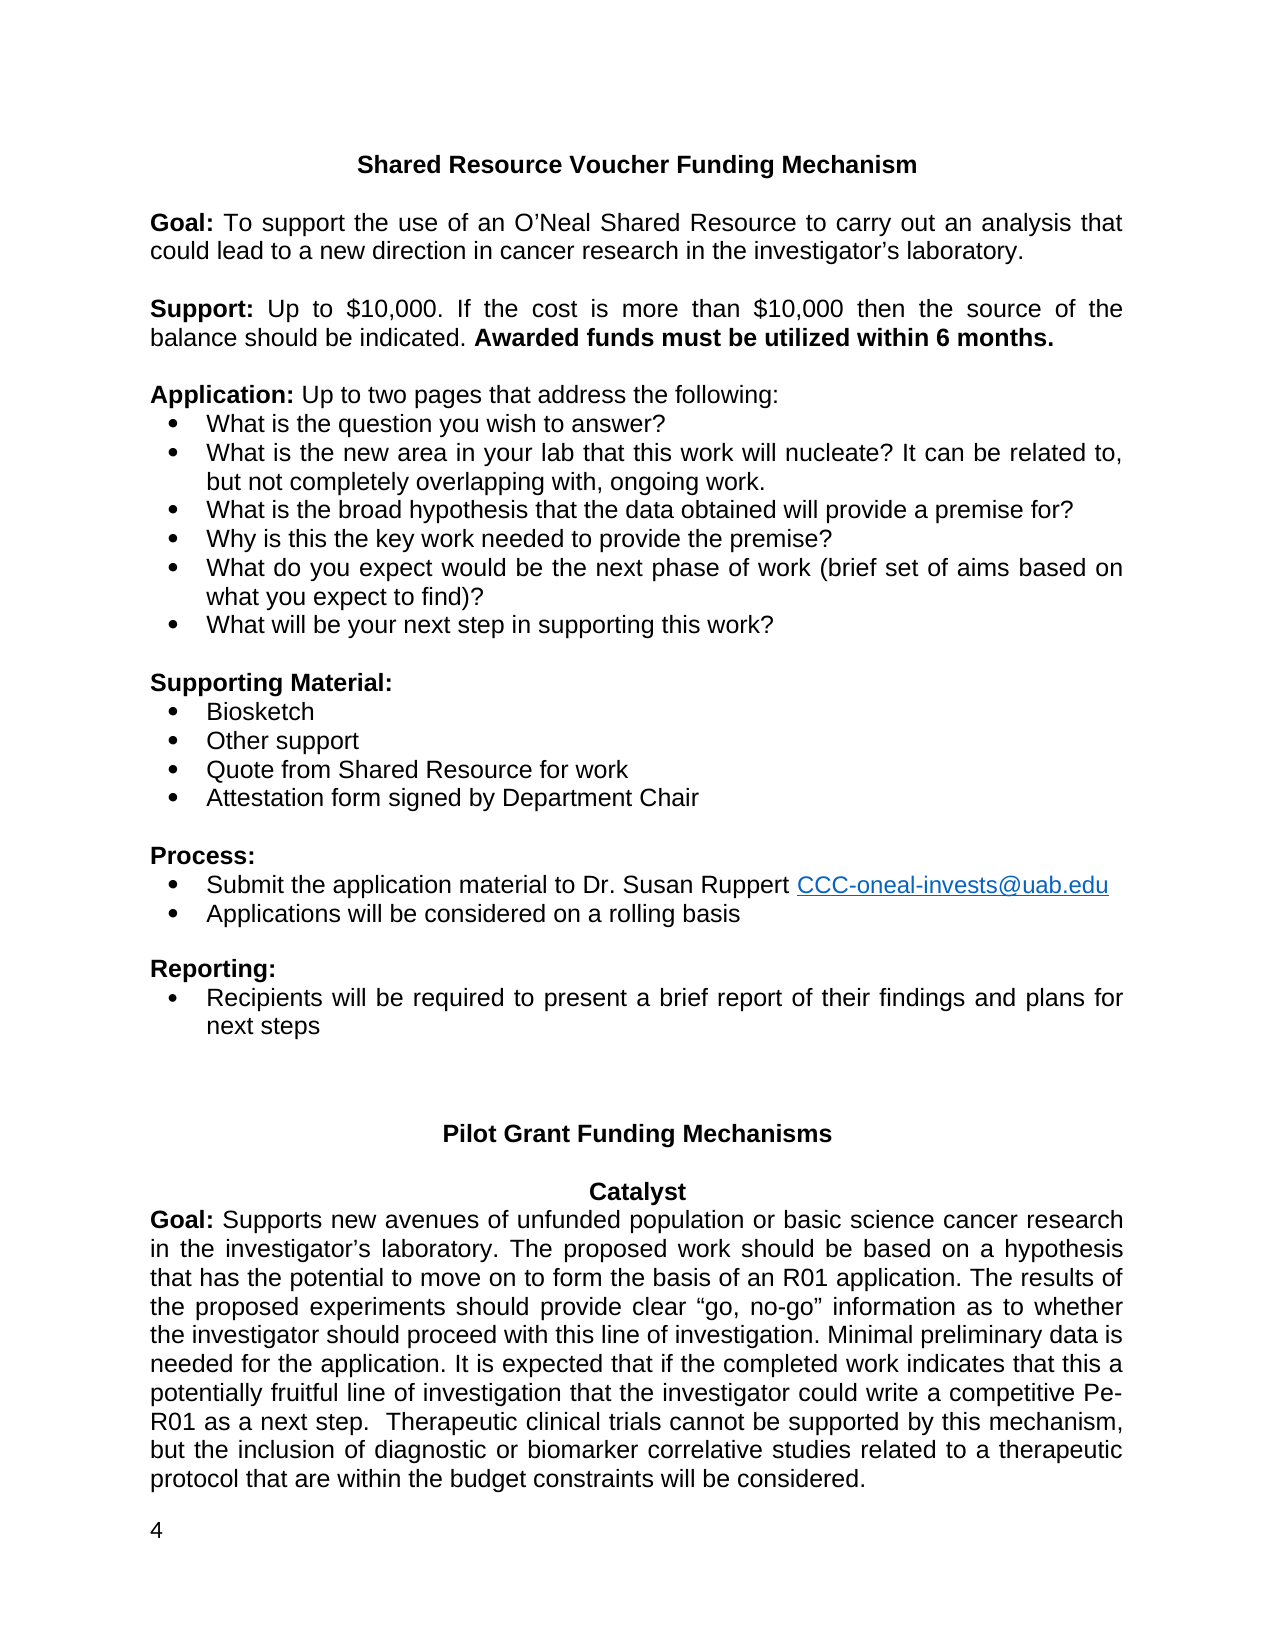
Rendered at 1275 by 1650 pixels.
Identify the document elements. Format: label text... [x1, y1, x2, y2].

list Recipients will be required to present a brief report of their findings and plans for next steps [169, 983, 1125, 1040]
list Attestation form signed by Department Chair [169, 783, 1125, 812]
list Biosketch [169, 697, 1125, 726]
text Support: Up to $10,000. If the cost is more than $10,000 then the source of the balance should be indicated. Awarded funds must be utilized within 6 months. [150, 294, 1125, 351]
text Goal: Supports new avenues of unfunded population or basic science cancer research in the investigator’s laboratory. The proposed work should be based on a hypothesis that has the potential to move on to form the basis of an R01 application. The results of the proposed experiments should provide clear “go, no-go” information as to whether the investigator should proceed with this line of investigation. Minimal preliminary data is needed for the application. It is expected that if the completed work indicates that this a potentially fruitful line of investigation that the investigator could write a competitive Pe-R01 as a next step. Therapeutic clinical trials cannot be supported by this mechanism, but the inclusion of diagnostic or biomarker correlative studies related to a therapeutic protocol that are within the budget constraints will be considered. [150, 1205, 1125, 1493]
list What will be your next step in supporting this work? [169, 611, 1125, 639]
list Applications will be considered on a rolling basis [169, 899, 1125, 927]
list What do you expect would be the next phase of work (brief set of aims based on what you expect to find)? [169, 553, 1125, 611]
text Catalyst [150, 1177, 1125, 1205]
list What is the new area in your lab that this work will nucleate? It can be related to, but not completely overlapping with, ongoing work. [169, 438, 1125, 495]
text Application: Up to two pages that address the following: [150, 380, 1125, 409]
list Other support [169, 726, 1125, 754]
text Reporting: [150, 954, 1125, 983]
text Goal: To support the use of an O’Neal Shared Resource to carry out an analysis that could lead to a new direction in cancer research in the investigator’s laboratory. [150, 207, 1125, 265]
list What is the broad hypothesis that the data obtained will provide a premise for? [169, 495, 1125, 524]
list Why is this the key work needed to provide the premise? [169, 524, 1125, 553]
list Submit the application material to Dr. Susan Ruppert CCC-oneal-invests@uab.edu [169, 870, 1125, 899]
text Shared Resource Voucher Funding Mechanism [150, 150, 1125, 179]
text Process: [150, 841, 1125, 870]
list What is the question you wish to answer? [169, 409, 1125, 438]
text Pilot Grant Funding Mechanisms [150, 1119, 1125, 1148]
list Quote from Shared Resource for work [169, 754, 1125, 783]
text Supporting Material: [150, 668, 1125, 697]
